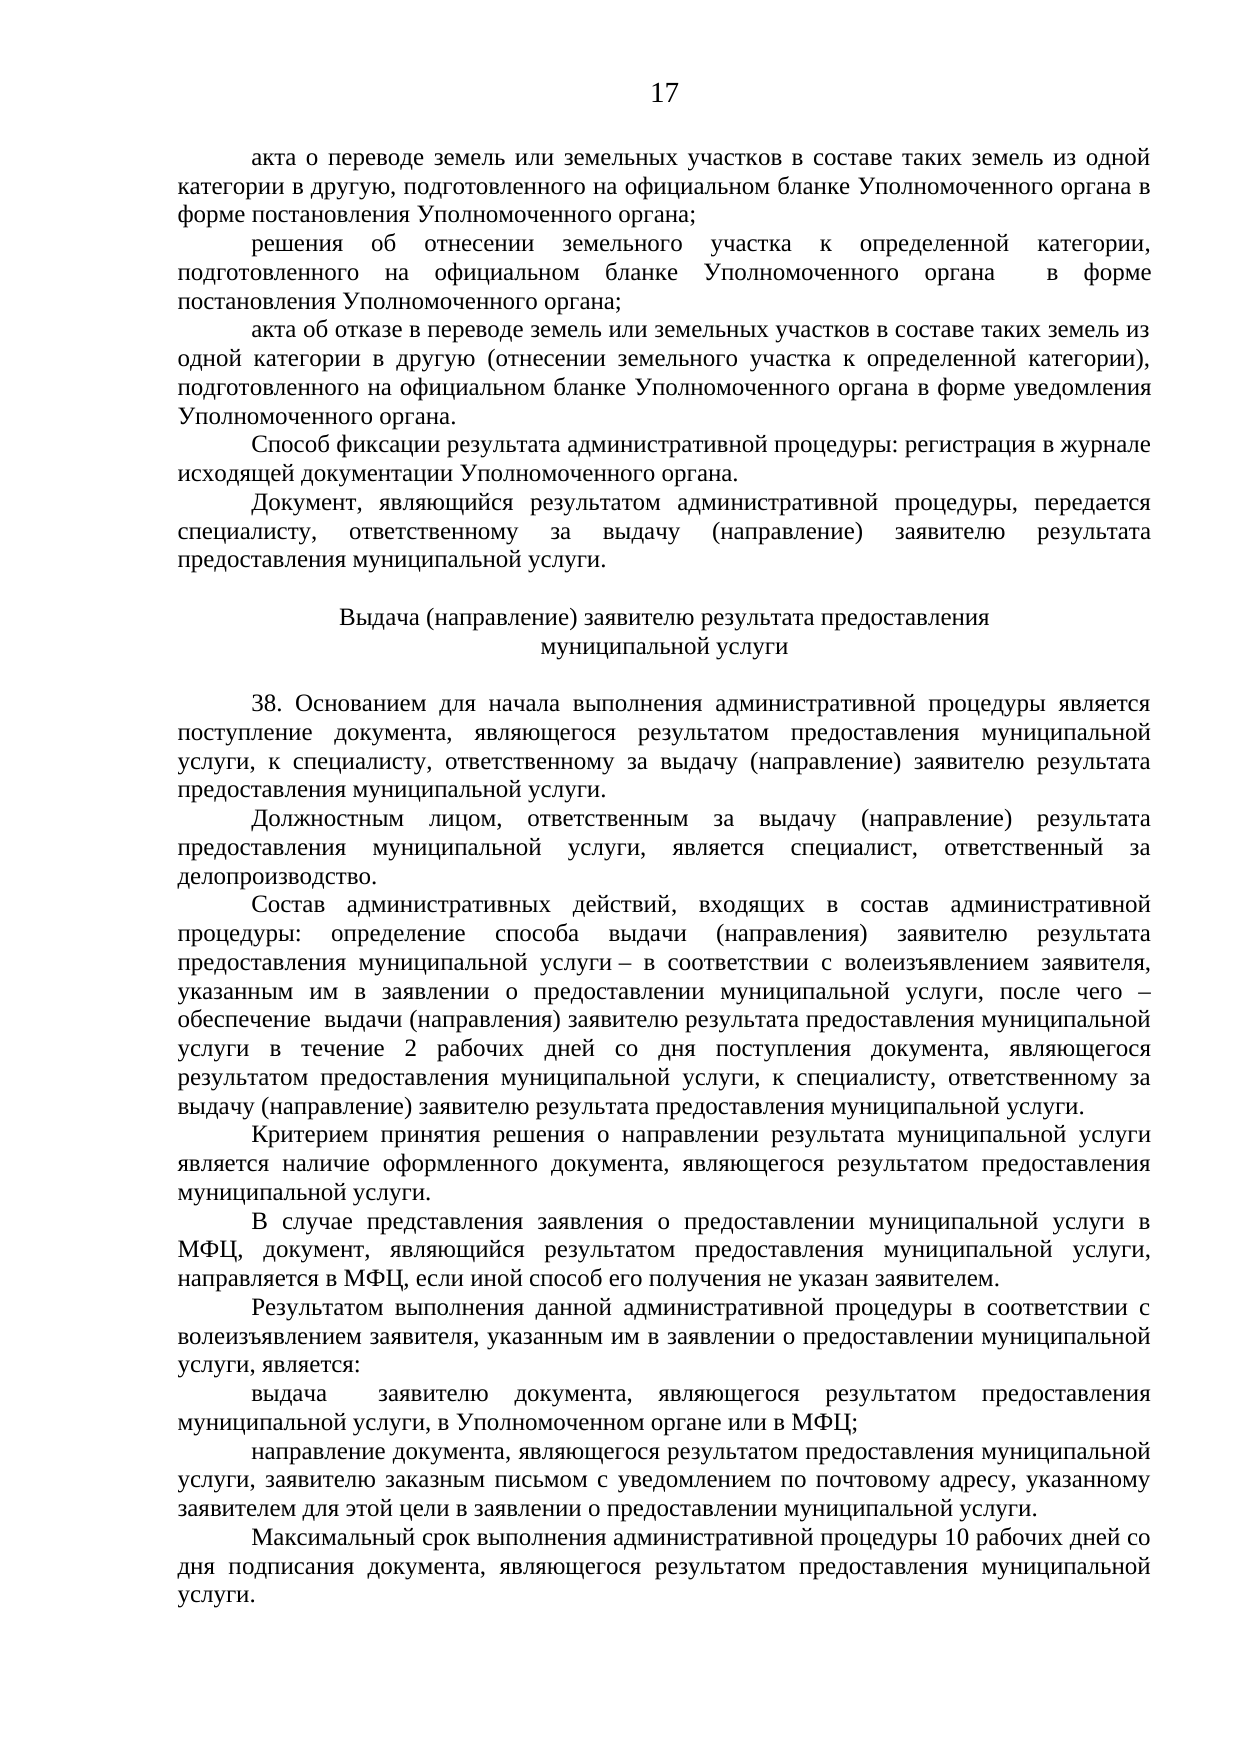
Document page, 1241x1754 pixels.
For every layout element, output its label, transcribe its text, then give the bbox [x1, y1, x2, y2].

text Способ фиксации результата административной процедуры: регистрация в журнале исходящей документации Уполномоченного органа. [177, 429, 1152, 487]
text Критерием принятия решения о направлении результата муниципальной услуги является наличие оформленного документа, являющегося результатом предоставления муниципальной услуги. [177, 1119, 1152, 1206]
text Документ, являющийся результатом административной процедуры, передается специалисту, ответственному за выдачу (направление) заявителю результата предоставления муниципальной услуги. [177, 487, 1152, 573]
text Состав административных действий, входящих в состав административной процедуры: определение способа выдачи (направления) заявителю результата предоставления муниципальной услуги – в соответствии с волеизъявлением заявителя, указанным им в заявлении о предоставлении муниципальной услуги, после чего – обеспечение выдачи (направления) заявителю результата предоставления муниципальной услуги в течение 2 рабочих дней со дня поступления документа, являющегося результатом предоставления муниципальной услуги, к специалисту, ответственному за выдачу (направление) заявителю результата предоставления муниципальной услуги. [177, 889, 1152, 1119]
text Должностным лицом, ответственным за выдачу (направление) результата предоставления муниципальной услуги, является специалист, ответственный за делопроизводство. [177, 803, 1152, 889]
text Результатом выполнения данной административной процедуры в соответствии с волеизъявлением заявителя, указанным им в заявлении о предоставлении муниципальной услуги, является: [177, 1292, 1152, 1378]
text В случае представления заявления о предоставлении муниципальной услуги в МФЦ, документ, являющийся результатом предоставления муниципальной услуги, направляется в МФЦ, если иной способ его получения не указан заявителем. [177, 1206, 1152, 1292]
text 38. Основанием для начала выполнения административной процедуры является поступление документа, являющегося результатом предоставления муниципальной услуги, к специалисту, ответственному за выдачу (направление) заявителю результата предоставления муниципальной услуги. [177, 688, 1152, 803]
text акта об отказе в переводе земель или земельных участков в составе таких земель из одной категории в другую (отнесении земельного участка к определенной категории), подготовленного на официальном бланке Уполномоченного органа в форме уведомления Уполномоченного органа. [177, 314, 1152, 429]
text Выдача (направление) заявителю результата предоставления [177, 602, 1152, 631]
text направление документа, являющегося результатом предоставления муниципальной услуги, заявителю заказным письмом с уведомлением по почтовому адресу, указанному заявителем для этой цели в заявлении о предоставлении муниципальной услуги. [177, 1436, 1152, 1522]
text акта о переводе земель или земельных участков в составе таких земель из одной категории в другую, подготовленного на официальном бланке Уполномоченного органа в форме постановления Уполномоченного органа; [177, 142, 1152, 228]
text Максимальный срок выполнения административной процедуры 10 рабочих дней со дня подписания документа, являющегося результатом предоставления муниципальной услуги. [177, 1522, 1152, 1608]
text решения об отнесении земельного участка к определенной категории, подготовленного на официальном бланке Уполномоченного органа в форме постановления Уполномоченного органа; [177, 228, 1152, 314]
text выдача заявителю документа, являющегося результатом предоставления муниципальной услуги, в Уполномоченном органе или в МФЦ; [177, 1378, 1152, 1436]
text муниципальной услуги [177, 631, 1152, 659]
